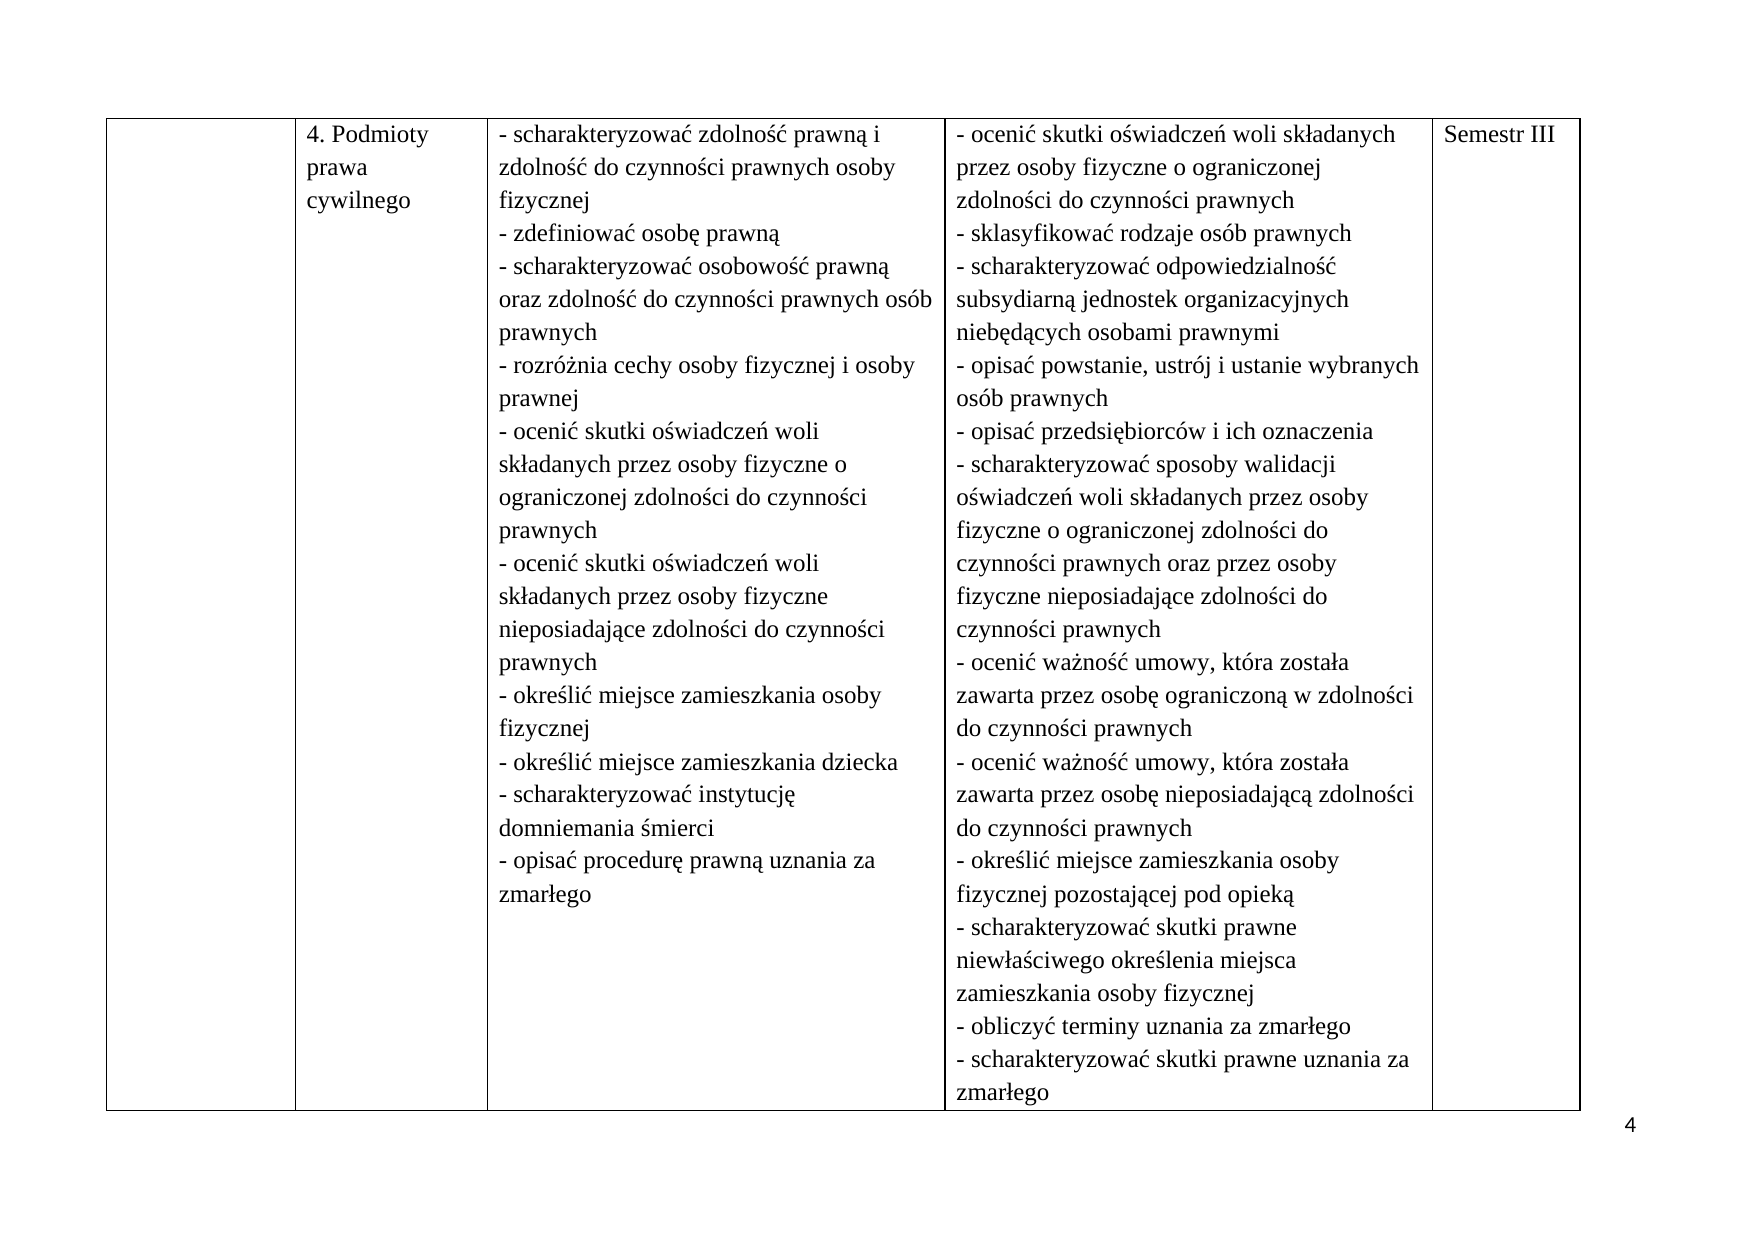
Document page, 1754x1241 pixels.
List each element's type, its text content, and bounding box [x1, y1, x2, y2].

table_cell Semestr III [1433, 119, 1579, 1110]
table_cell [296, 119, 487, 1110]
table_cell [946, 119, 1432, 1110]
table_cell - scharakteryzować zdolność prawną i zdolność do czynności prawnych osoby fizycznej - zdefiniować osobę prawną - scharakteryzować osobowość prawną oraz zdolność do czynności prawnych osób prawnych - rozróżnia cechy osoby fizycznej i osoby prawnej - ocenić skutki oświadczeń woli składanych przez osoby fizyczne o ograniczonej zdolności do czynności prawnych - ocenić skutki oświadczeń woli składanych przez osoby fizyczne nieposiadające zdolności do czynności prawnych - określić miejsce zamieszkania osoby fizycznej - określić miejsce zamieszkania dziecka - scharakteryzować instytucję domniemania śmierci - opisać procedurę prawną uznania za zmarłego [488, 119, 944, 1110]
